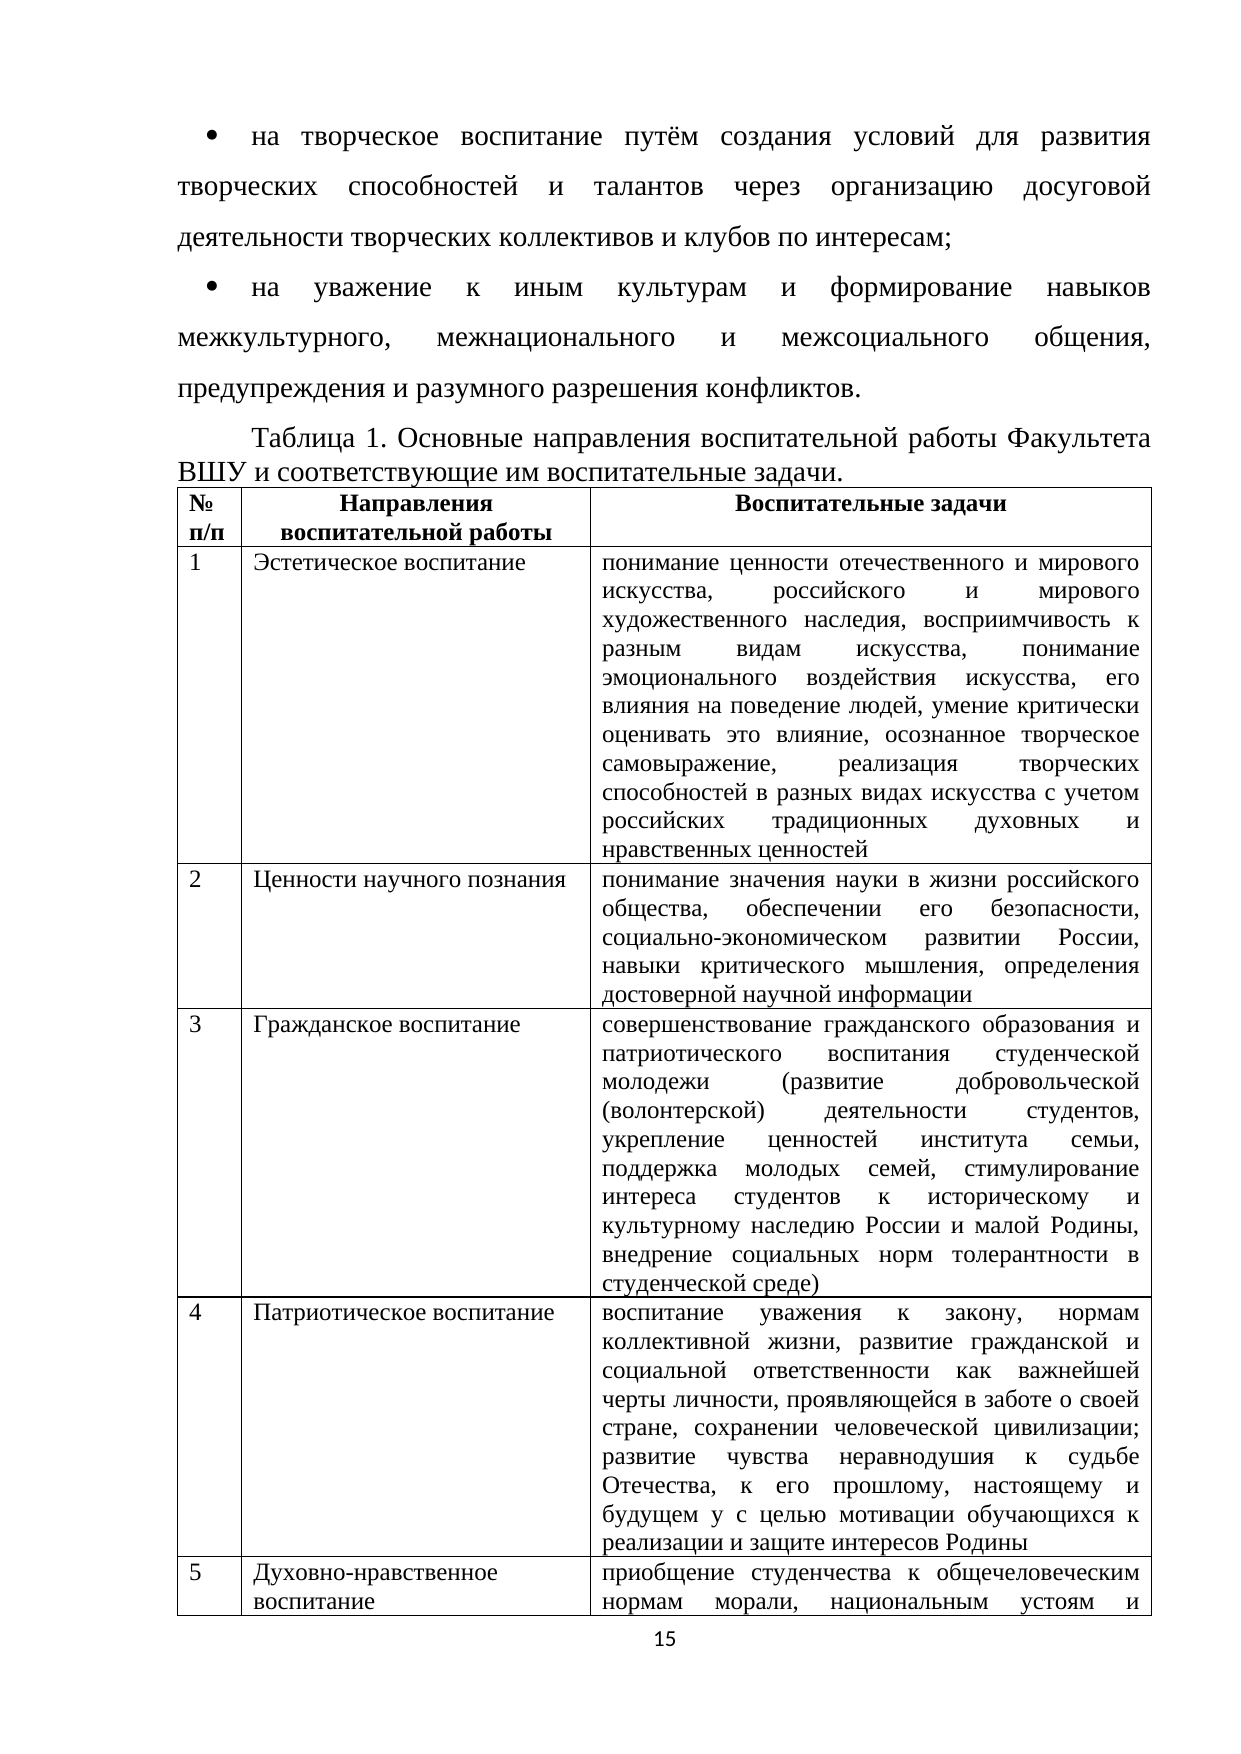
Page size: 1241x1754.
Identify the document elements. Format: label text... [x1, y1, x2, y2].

table_cell Патриотическое воспитание [242, 1298, 590, 1556]
table_header Направления воспитательной работы [242, 488, 590, 546]
table_cell понимание значения науки в жизни российского общества, обеспечении его безопасности, социально-экономическом развитии России, навыки критического мышления, определения достоверной научной информации [591, 864, 1151, 1008]
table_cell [242, 1557, 590, 1615]
table_cell 4 [178, 1298, 241, 1556]
list на уважение к иным культурам и формирование навыков межкультурного, межнационального и межсоциального общения, предупреждения и разумного разрешения конфликтов. [177, 269, 1152, 403]
table_cell 1 [178, 547, 241, 863]
table_cell cовершенствование гражданского образования и патриотического воспитания студенческой молодежи (развитие добровольческой (волонтерской) деятельности студентов, укрепление ценностей института семьи, поддержка молодых семей, стимулирование интереса студентов к историческому и культурному наследию России и малой Родины, внедрение социальных норм толерантности в студенческой среде) [591, 1009, 1151, 1296]
table_cell 5 [178, 1557, 241, 1615]
table_cell воспитание уважения к закону, нормам коллективной жизни, развитие гражданской и социальной ответственности как важнейшей черты личности, проявляющейся в заботе о своей стране, сохранении человеческой цивилизации; развитие чувства неравнодушия к судьбе Отечества, к его прошлому, настоящему и будущем у с целью мотивации обучающихся к реализации и защите интересов Родины [591, 1298, 1151, 1556]
table_cell 3 [178, 1009, 241, 1296]
table_cell Гражданское воспитание [242, 1009, 590, 1296]
table_cell 2 [178, 864, 241, 1008]
text Таблица 1. Основные направления воспитательной работы Факультета ВШУ и соответствующие им воспитательные задачи. [177, 420, 1152, 487]
list на творческое воспитание путём создания условий для развития творческих способностей и талантов через организацию досуговой деятельности творческих коллективов и клубов по интересам; [177, 118, 1152, 252]
table_cell понимание ценности отечественного и мирового искусства, российского и мирового художественного наследия, восприимчивость к разным видам искусства, понимание эмоционального воздействия искусства, его влияния на поведение людей, умение критически оценивать это влияние, осознанное творческое самовыражение, реализация творческих способностей в разных видах искусства с учетом российских традиционных духовных и нравственных ценностей [591, 547, 1151, 863]
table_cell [591, 1557, 1151, 1615]
table_cell Ценности научного познания [242, 864, 590, 1008]
table_cell Эстетическое воспитание [242, 547, 590, 863]
table_header Воспитательные задачи [591, 488, 1151, 546]
table_header № п/п [178, 488, 241, 546]
